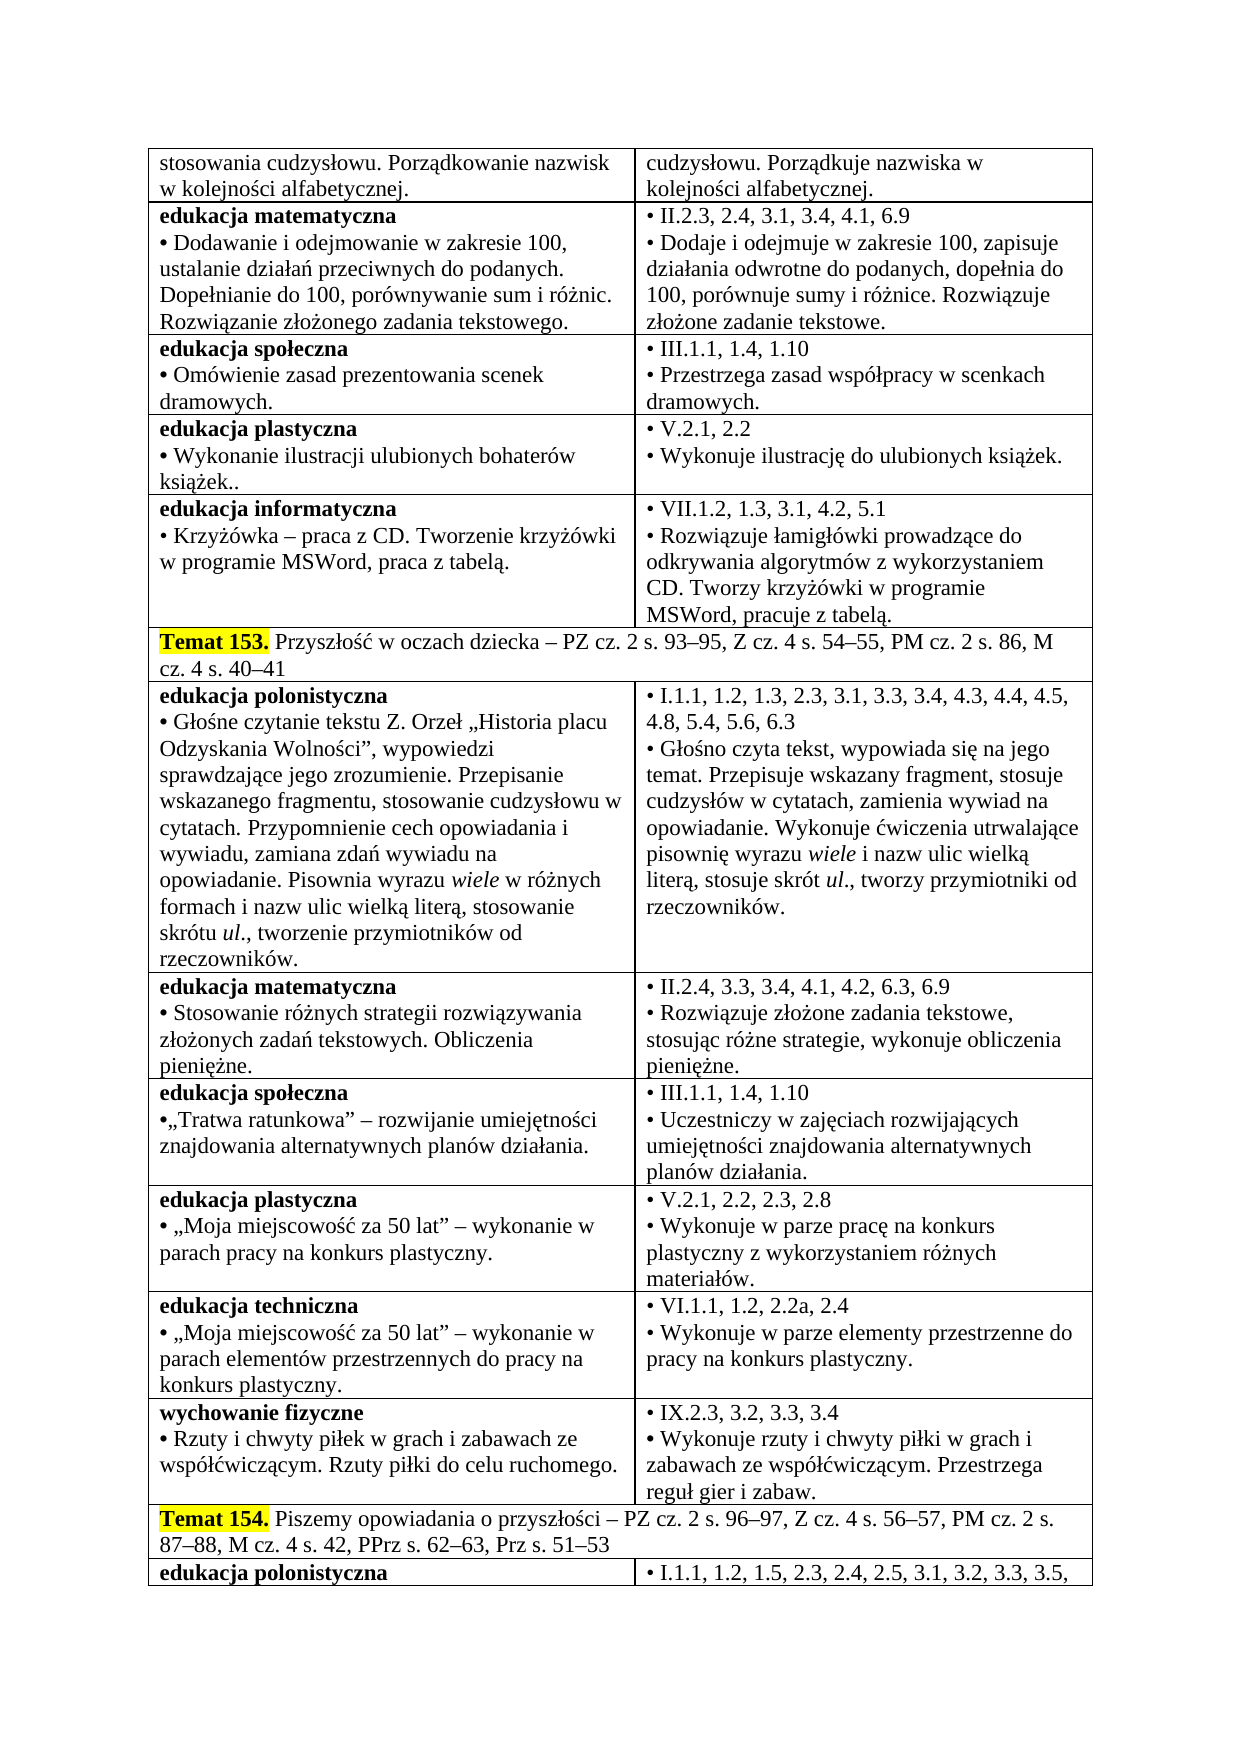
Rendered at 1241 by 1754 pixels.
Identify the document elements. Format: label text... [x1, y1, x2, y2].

table_cell • VII.1.2, 1.3, 3.1, 4.2, 5.1 • Rozwiązuje łamigłówki prowadzące do odkrywania algorytmów z wykorzystaniem CD. Tworzy krzyżówki w programie MSWord, pracuje z tabelą. [636, 495, 1092, 627]
table_cell edukacja plastyczna • „Moja miejscowość za 50 lat” – wykonanie w parach pracy na konkurs plastyczny. [149, 1186, 634, 1291]
table_cell • V.2.1, 2.2 • Wykonuje ilustrację do ulubionych książek. [636, 415, 1092, 494]
table_cell • II.2.4, 3.3, 3.4, 4.1, 4.2, 6.3, 6.9 • Rozwiązuje złożone zadania tekstowe, stosując różne strategie, wykonuje obliczenia pieniężne. [636, 973, 1092, 1078]
table_cell • IX.2.3, 3.2, 3.3, 3.4 • Wykonuje rzuty i chwyty piłki w grach i zabawach ze współćwiczącym. Przestrzega reguł gier i zabaw. [636, 1399, 1092, 1504]
table_cell wychowanie fizyczne • Rzuty i chwyty piłek w grach i zabawach ze współćwiczącym. Rzuty piłki do celu ruchomego. [149, 1399, 634, 1504]
table_cell • II.2.3, 2.4, 3.1, 3.4, 4.1, 6.9 • Dodaje i odejmuje w zakresie 100, zapisuje działania odwrotne do podanych, dopełnia do 100, porównuje sumy i różnice. Rozwiązuje złożone zadanie tekstowe. [636, 203, 1092, 334]
table_cell • V.2.1, 2.2, 2.3, 2.8 • Wykonuje w parze pracę na konkurs plastyczny z wykorzystaniem różnych materiałów. [636, 1186, 1092, 1291]
table_cell edukacja społeczna • Omówienie zasad prezentowania scenek dramowych. [149, 335, 634, 414]
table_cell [149, 149, 634, 201]
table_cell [636, 149, 1092, 201]
table_cell edukacja matematyczna • Dodawanie i odejmowanie w zakresie 100, ustalanie działań przeciwnych do podanych. Dopełnianie do 100, porównywanie sum i różnic. Rozwiązanie złożonego zadania tekstowego. [149, 203, 634, 334]
table_cell Temat 153. Przyszłość w oczach dziecka – PZ cz. 2 s. 93–95, Z cz. 4 s. 54–55, PM cz. 2 s. 86, M cz. 4 s. 40–41 [149, 628, 1092, 681]
table_cell edukacja matematyczna • Stosowanie różnych strategii rozwiązywania złożonych zadań tekstowych. Obliczenia pieniężne. [149, 973, 634, 1078]
table_cell Temat 154. Piszemy opowiadania o przyszłości – PZ cz. 2 s. 96–97, Z cz. 4 s. 56–57, PM cz. 2 s. 87–88, M cz. 4 s. 42, PPrz s. 62–63, Prz s. 51–53 [149, 1505, 1092, 1558]
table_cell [636, 1559, 1092, 1585]
table_cell edukacja techniczna • „Moja miejscowość za 50 lat” – wykonanie w parach elementów przestrzennych do pracy na konkurs plastyczny. [149, 1292, 634, 1398]
table_cell edukacja informatyczna • Krzyżówka – praca z CD. Tworzenie krzyżówki w programie MSWord, praca z tabelą. [149, 495, 634, 627]
table_cell • III.1.1, 1.4, 1.10 • Przestrzega zasad współpracy w scenkach dramowych. [636, 335, 1092, 414]
table_cell edukacja społeczna •„Tratwa ratunkowa” – rozwijanie umiejętności znajdowania alternatywnych planów działania. [149, 1079, 634, 1185]
table_cell edukacja polonistyczna • Głośne czytanie tekstu Z. Orzeł „Historia placu Odzyskania Wolności”, wypowiedzi sprawdzające jego zrozumienie. Przepisanie wskazanego fragmentu, stosowanie cudzysłowu w cytatach. Przypomnienie cech opowiadania i wywiadu, zamiana zdań wywiadu na opowiadanie. Pisownia wyrazu wiele w różnych formach i nazw ulic wielką literą, stosowanie skrótu ul., tworzenie przymiotników od rzeczowników. [149, 682, 634, 972]
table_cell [149, 1559, 634, 1585]
table_cell • III.1.1, 1.4, 1.10 • Uczestniczy w zajęciach rozwijających umiejętności znajdowania alternatywnych planów działania. [636, 1079, 1092, 1185]
table_cell edukacja plastyczna • Wykonanie ilustracji ulubionych bohaterów książek.. [149, 415, 634, 494]
table_cell • I.1.1, 1.2, 1.3, 2.3, 3.1, 3.3, 3.4, 4.3, 4.4, 4.5, 4.8, 5.4, 5.6, 6.3 • Głośno czyta tekst, wypowiada się na jego temat. Przepisuje wskazany fragment, stosuje cudzysłów w cytatach, zamienia wywiad na opowiadanie. Wykonuje ćwiczenia utrwalające pisownię wyrazu wiele i nazw ulic wielką literą, stosuje skrót ul., tworzy przymiotniki od rzeczowników. [636, 682, 1092, 972]
table_cell • VI.1.1, 1.2, 2.2a, 2.4 • Wykonuje w parze elementy przestrzenne do pracy na konkurs plastyczny. [636, 1292, 1092, 1398]
